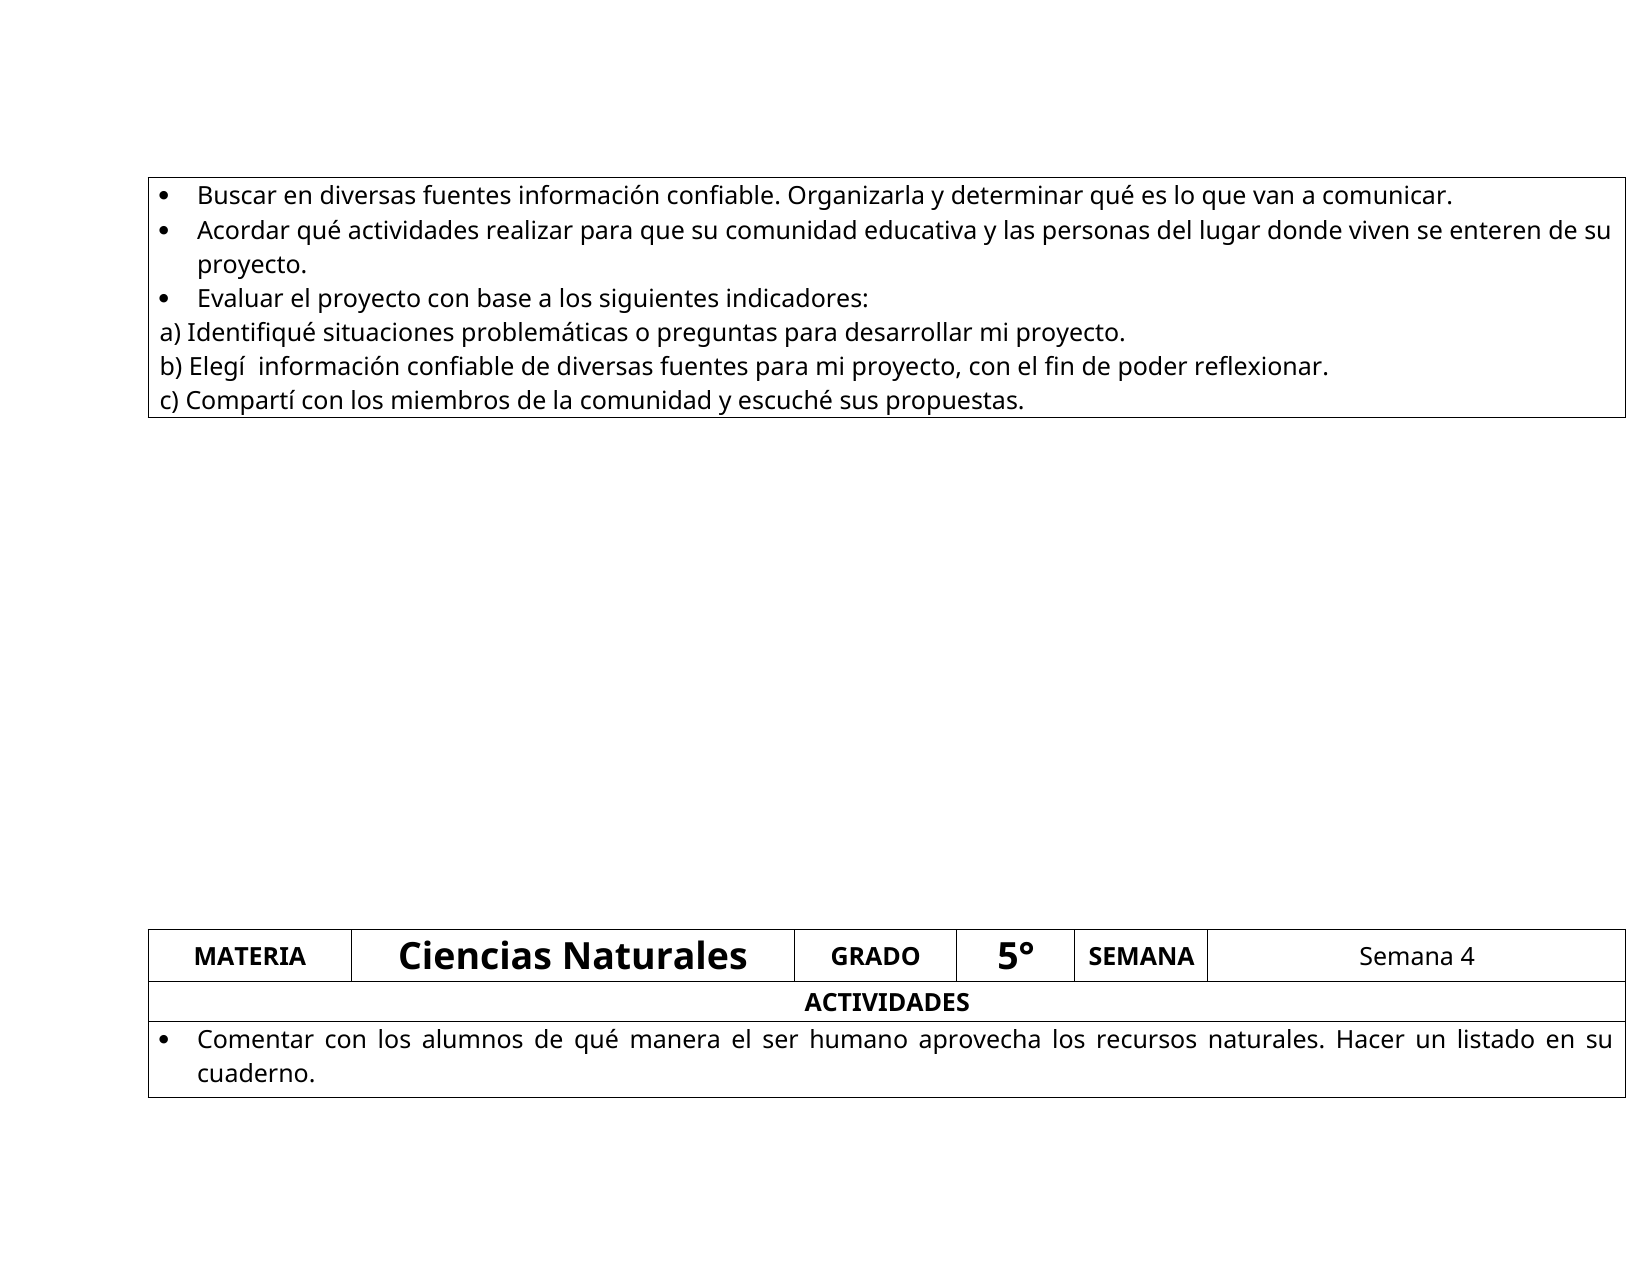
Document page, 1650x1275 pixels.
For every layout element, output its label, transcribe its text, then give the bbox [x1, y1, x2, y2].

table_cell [149, 178, 1625, 417]
table_header MATERIA [149, 930, 351, 981]
table_header 5° [957, 930, 1074, 981]
table_header Semana 4 [1208, 930, 1625, 981]
table_header Ciencias Naturales [352, 930, 794, 981]
table_header SEMANA [1075, 930, 1207, 981]
table_header GRADO [795, 930, 956, 981]
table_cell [149, 1022, 1625, 1097]
table_cell ACTIVIDADES [149, 982, 1625, 1021]
